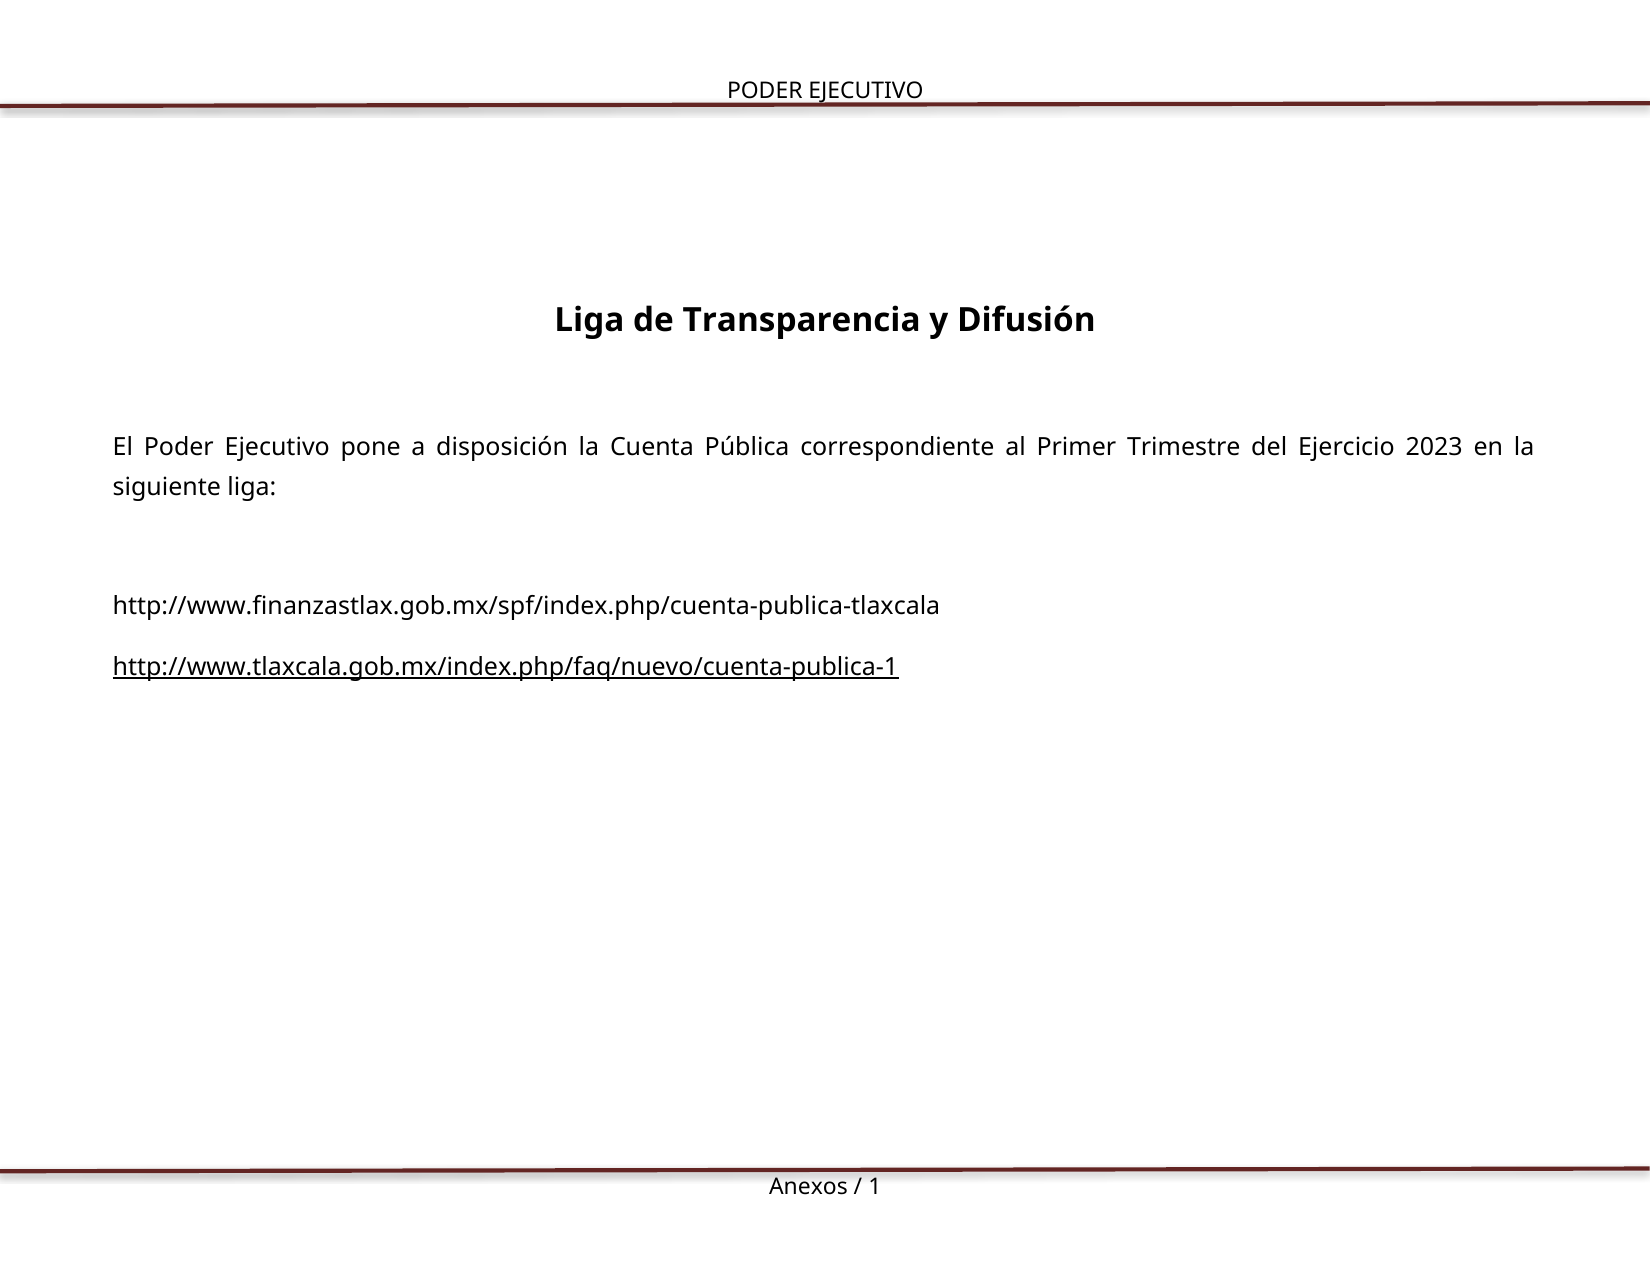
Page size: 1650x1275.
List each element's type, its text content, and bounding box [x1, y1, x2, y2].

text El Poder Ejecutivo pone a disposición la Cuenta Pública correspondiente al Primer Trimestre del Ejercicio 2023 en la siguiente liga: [112, 429, 1537, 502]
text http://www.tlaxcala.gob.mx/index.php/faq/nuevo/cuenta-publica-1 [112, 648, 1537, 682]
text http://www.finanzastlax.gob.mx/spf/index.php/cuenta-publica-tlaxcala [112, 588, 1537, 622]
text Liga de Transparencia y Difusión [112, 296, 1537, 341]
